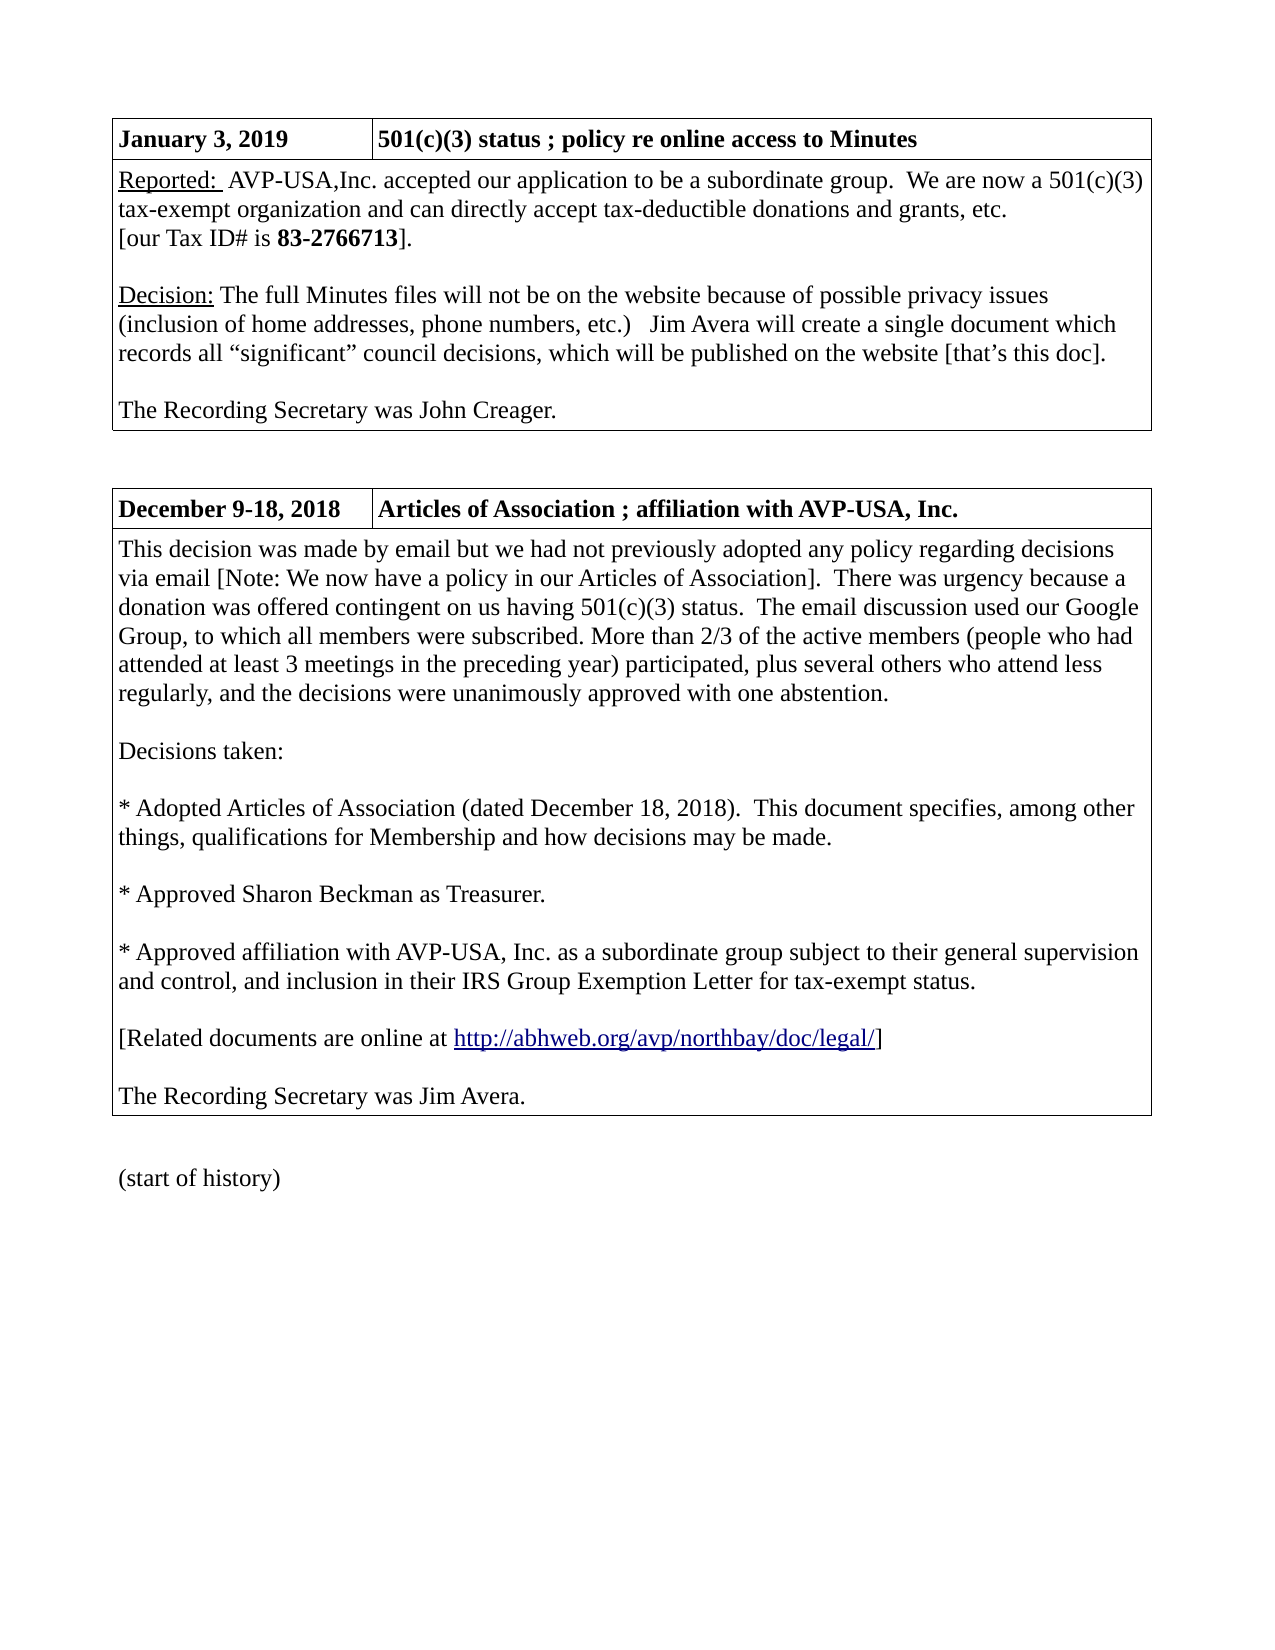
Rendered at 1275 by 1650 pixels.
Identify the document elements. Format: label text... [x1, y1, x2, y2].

table_header December 9-18, 2018 [113, 489, 372, 528]
table_header 501(c)(3) status ; policy re online access to Minutes [373, 119, 1151, 159]
table_cell Reported: AVP-USA,Inc. accepted our application to be a subordinate group. We are now a 501(c)(3) tax-exempt organization and can directly accept tax-deductible donations and grants, etc. [our Tax ID# is 83-2766713]. Decision: The full Minutes files will not be on the website because of possible privacy issues (inclusion of home addresses, phone numbers, etc.) Jim Avera will create a single document which records all “significant” council decisions, which will be published on the website [that’s this doc]. The Recording Secretary was John Creager. [113, 160, 1151, 429]
table_header Articles of Association ; affiliation with AVP-USA, Inc. [373, 489, 1151, 528]
text (start of history) [118, 1163, 1157, 1192]
table_cell This decision was made by email but we had not previously adopted any policy regarding decisions via email [Note: We now have a policy in our Articles of Association]. There was urgency because a donation was offered contingent on us having 501(c)(3) status. The email discussion used our Google Group, to which all members were subscribed. More than 2/3 of the active members (people who had attended at least 3 meetings in the preceding year) participated, plus several others who attend less regularly, and the decisions were unanimously approved with one abstention. Decisions taken: * Adopted Articles of Association (dated December 18, 2018). This document specifies, among other things, qualifications for Membership and how decisions may be made. * Approved Sharon Beckman as Treasurer. * Approved affiliation with AVP-USA, Inc. as a subordinate group subject to their general supervision and control, and inclusion in their IRS Group Exemption Letter for tax-exempt status. [Related documents are online at http://abhweb.org/avp/northbay/doc/legal/] The Recording Secretary was Jim Avera. [113, 529, 1151, 1115]
table_header January 3, 2019 [113, 119, 372, 159]
